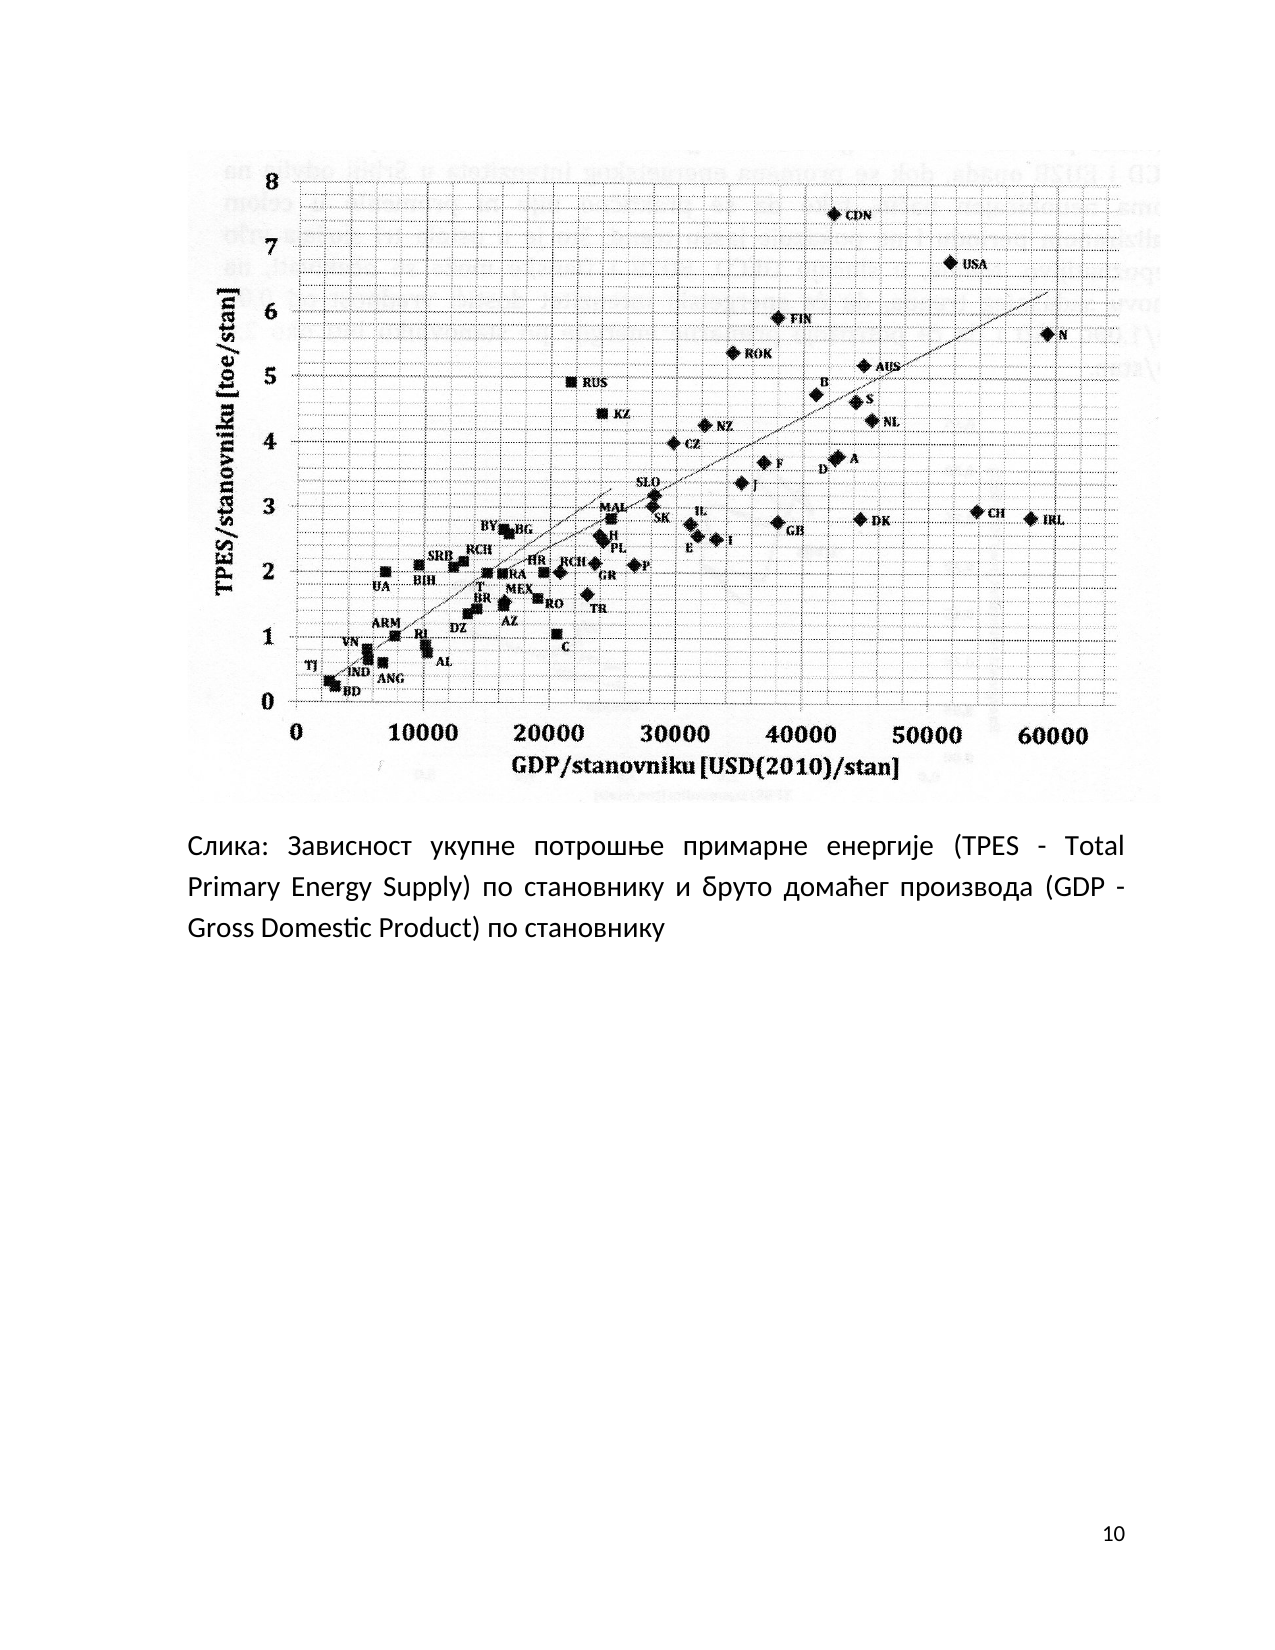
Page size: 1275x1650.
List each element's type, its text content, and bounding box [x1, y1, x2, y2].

picture [187, 150, 1161, 803]
text Слика: Зависност укупне потрошње примарне енергије (TPES - Total Primary Energy Supply) по становнику и бруто домаћег производа (GDP - Gross Domestic Product) по становнику [187, 827, 1125, 945]
